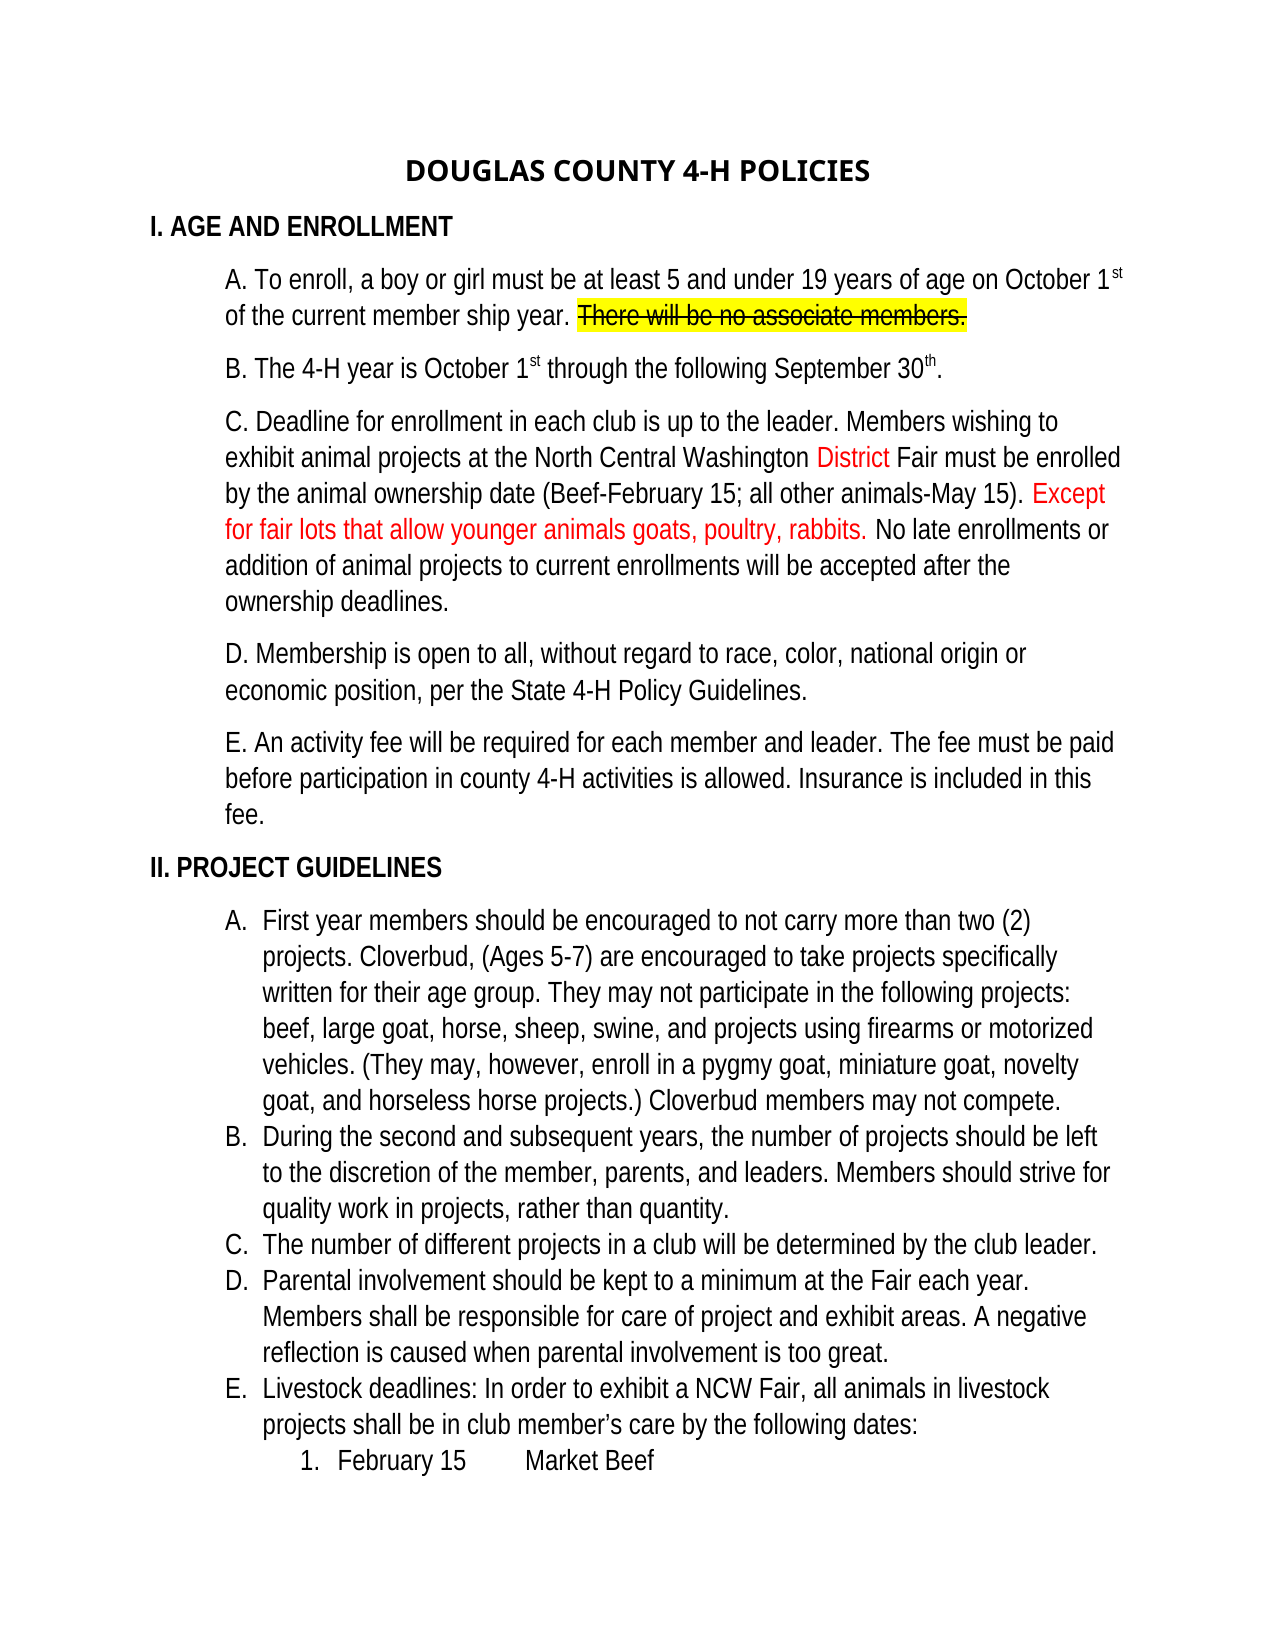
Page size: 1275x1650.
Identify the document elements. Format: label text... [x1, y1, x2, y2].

text E. An activity fee will be required for each member and leader. The fee must be paid before participation in county 4-H activities is allowed. Insurance is included in this fee. [225, 725, 1125, 831]
list First year members should be encouraged to not carry more than two (2) projects. Cloverbud, (Ages 5-7) are encouraged to take projects specifically written for their age group. They may not participate in the following projects: beef, large goat, horse, sheep, swine, and projects using firearms or motorized vehicles. (They may, however, enroll in a pygmy goat, miniature goat, novelty goat, and horseless horse projects.) Cloverbud members may not compete. [225, 903, 1125, 1116]
text D. Membership is open to all, without regard to race, color, national origin or economic position, per the State 4-H Policy Guidelines. [225, 637, 1125, 706]
text C. Deadline for enrollment in each club is up to the leader. Members wishing to exhibit animal projects at the North Central Washington District Fair must be enrolled by the animal ownership date (Beef-February 15; all other animals-May 15). Except for fair lots that allow younger animals goats, poultry, rabbits. No late enrollments or addition of animal projects to current enrollments will be accepted after the ownership deadlines. [225, 404, 1125, 617]
list During the second and subsequent years, the number of projects should be left to the discretion of the member, parents, and leaders. Members should strive for quality work in projects, rather than quantity. [225, 1119, 1125, 1224]
list Livestock deadlines: In order to exhibit a NCW Fair, all animals in livestock projects shall be in club member’s care by the following dates: [225, 1371, 1125, 1441]
text B. The 4-H year is October 1st through the following September 30th. [225, 351, 1125, 384]
text A. To enroll, a boy or girl must be at least 5 and under 19 years of age on October 1st of the current member ship year. There will be no associate members. [225, 262, 1125, 332]
list February 15 Market Beef [300, 1443, 1125, 1477]
text I. AGE AND ENROLLMENT [150, 209, 1125, 243]
text DOUGLAS COUNTY 4-H POLICIES [150, 150, 1125, 190]
text II. PROJECT GUIDELINES [150, 850, 1125, 883]
list The number of different projects in a club will be determined by the club leader. [225, 1227, 1125, 1261]
list Parental involvement should be kept to a minimum at the Fair each year. Members shall be responsible for care of project and exhibit areas. A negative reflection is caused when parental involvement is too great. [225, 1263, 1125, 1369]
